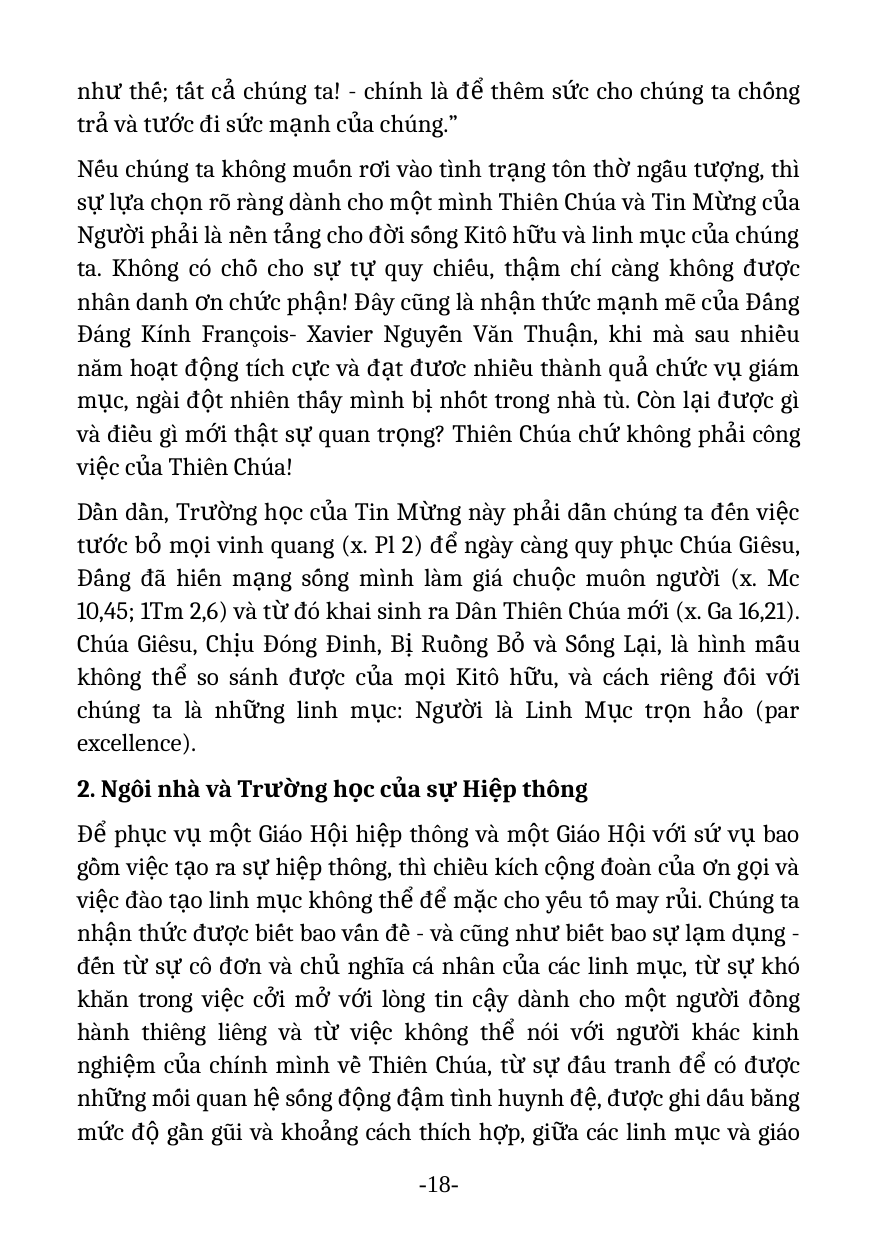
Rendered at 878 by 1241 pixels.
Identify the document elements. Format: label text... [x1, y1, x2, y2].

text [77, 77, 800, 138]
text Nếu chúng ta không muốn rơi vào tình trạng tôn thờ ngẫu tượng, thì sự lựa chọn rõ ràng dành cho một mình Thiên Chúa và Tin Mừng của Người phải là nền tảng cho đời sống Kitô hữu và linh mục của chúng ta. Không có chỗ cho sự tự quy chiếu, thậm chí càng không được nhân danh ơn chức phận! Đây cũng là nhận thức mạnh mẽ của Đấng Đáng Kính François- Xavier Nguyễn Văn Thuận, khi mà sau nhiều năm hoạt động tích cực và đạt đươc nhiều thành quả chức vụ giám mục, ngài đột nhiên thấy mình bị nhốt trong nhà tù. Còn lại được gì và điều gì mới thật sự quan trọng? Thiên Chúa chứ không phải công việc của Thiên Chúa! [77, 155, 800, 481]
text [77, 820, 800, 1146]
text Dần dần, Trường học của Tin Mừng này phải dẫn chúng ta đến việc tước bỏ mọi vinh quang (x. Pl 2) để ngày càng quy phục Chúa Giêsu, Đấng đã hiến mạng sống mình làm giá chuộc muôn người (x. Mc 10,45; 1Tm 2,6) và từ đó khai sinh ra Dân Thiên Chúa mới (x. Ga 16,21). Chúa Giêsu, Chịu Đóng Đinh, Bị Ruồng Bỏ và Sống Lại, là hình mẫu không thể so sánh được của mọi Kitô hữu, và cách riêng đối với chúng ta là những linh mục: Người là Linh Mục trọn hảo (par excellence). [77, 498, 800, 758]
text 2. Ngôi nhà và Trường học của sự Hiệp thông [77, 775, 800, 803]
